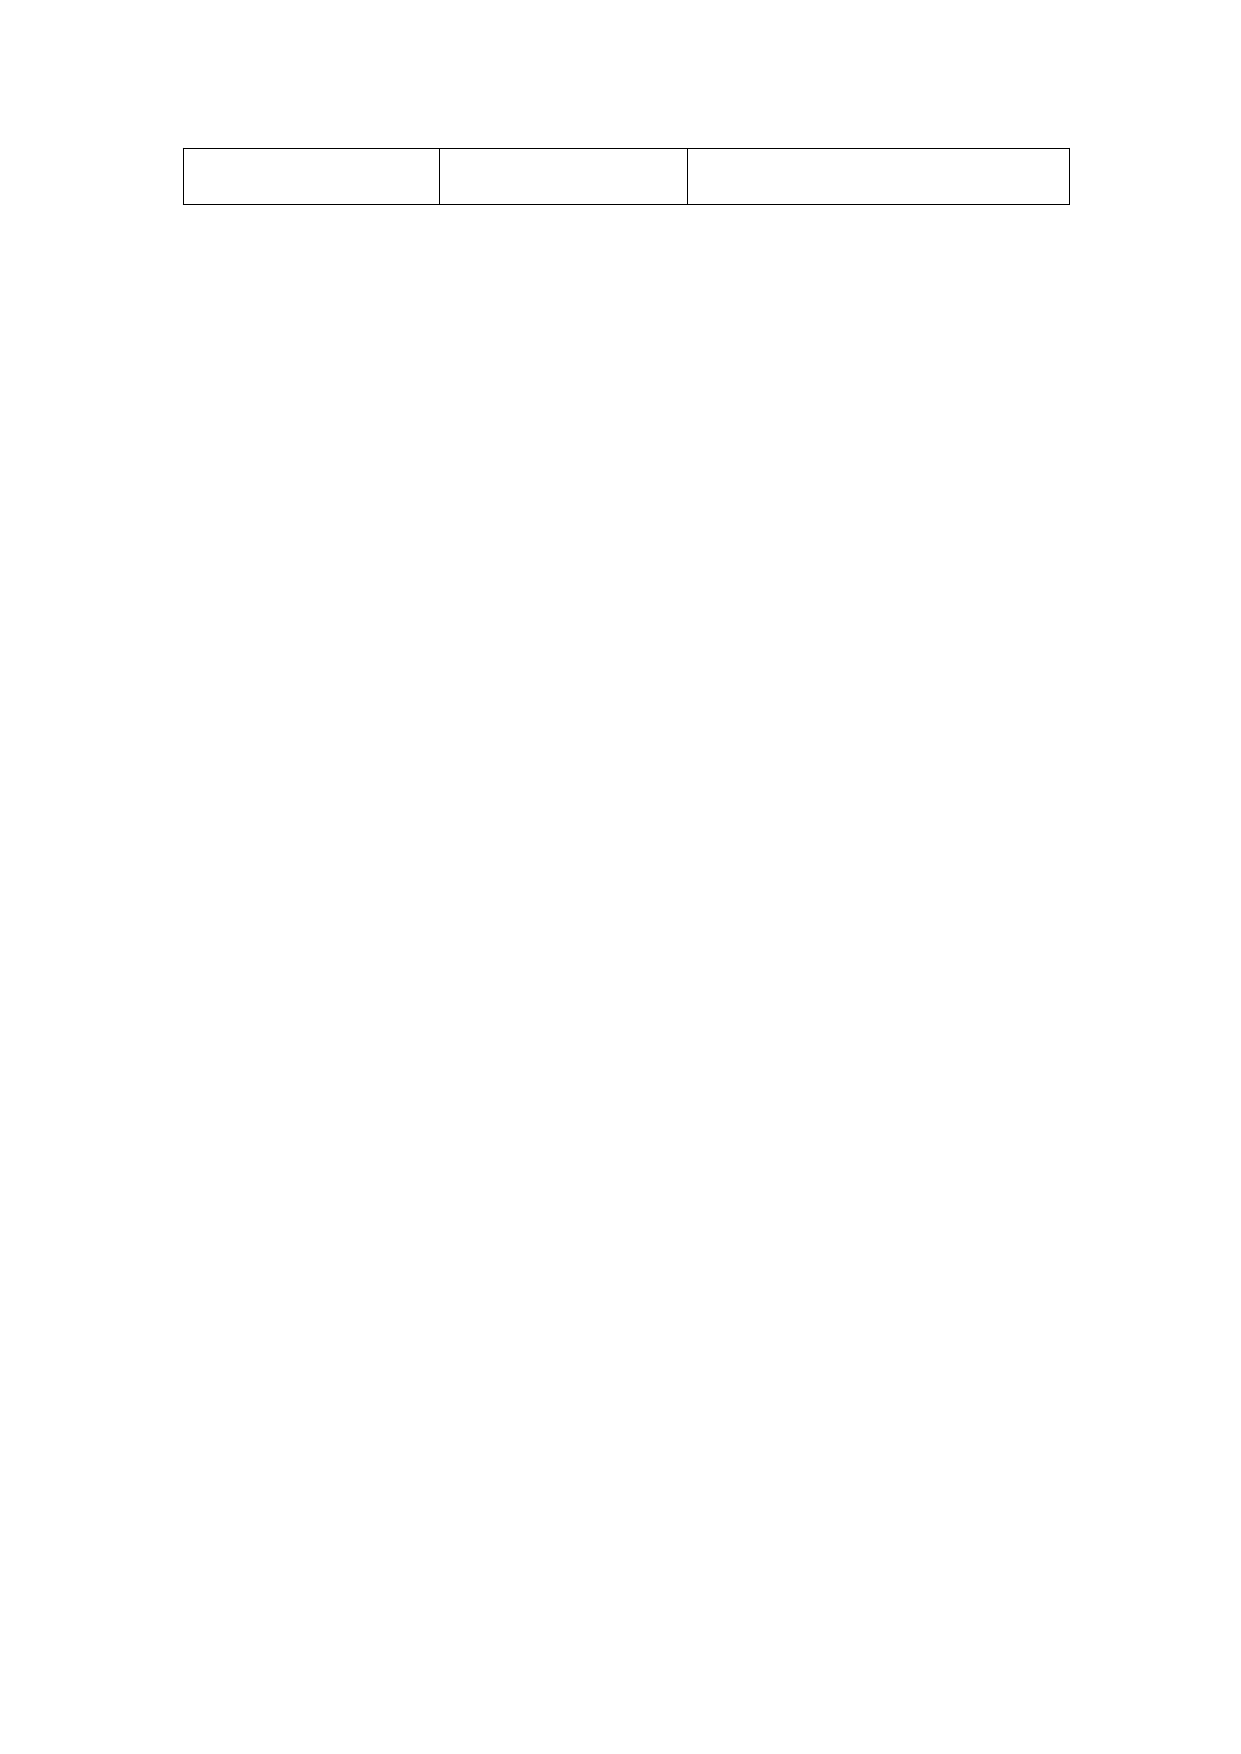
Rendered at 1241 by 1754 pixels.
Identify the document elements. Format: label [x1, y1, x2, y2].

table_cell [688, 149, 1069, 203]
table_cell [184, 149, 439, 203]
table_cell [440, 149, 687, 203]
